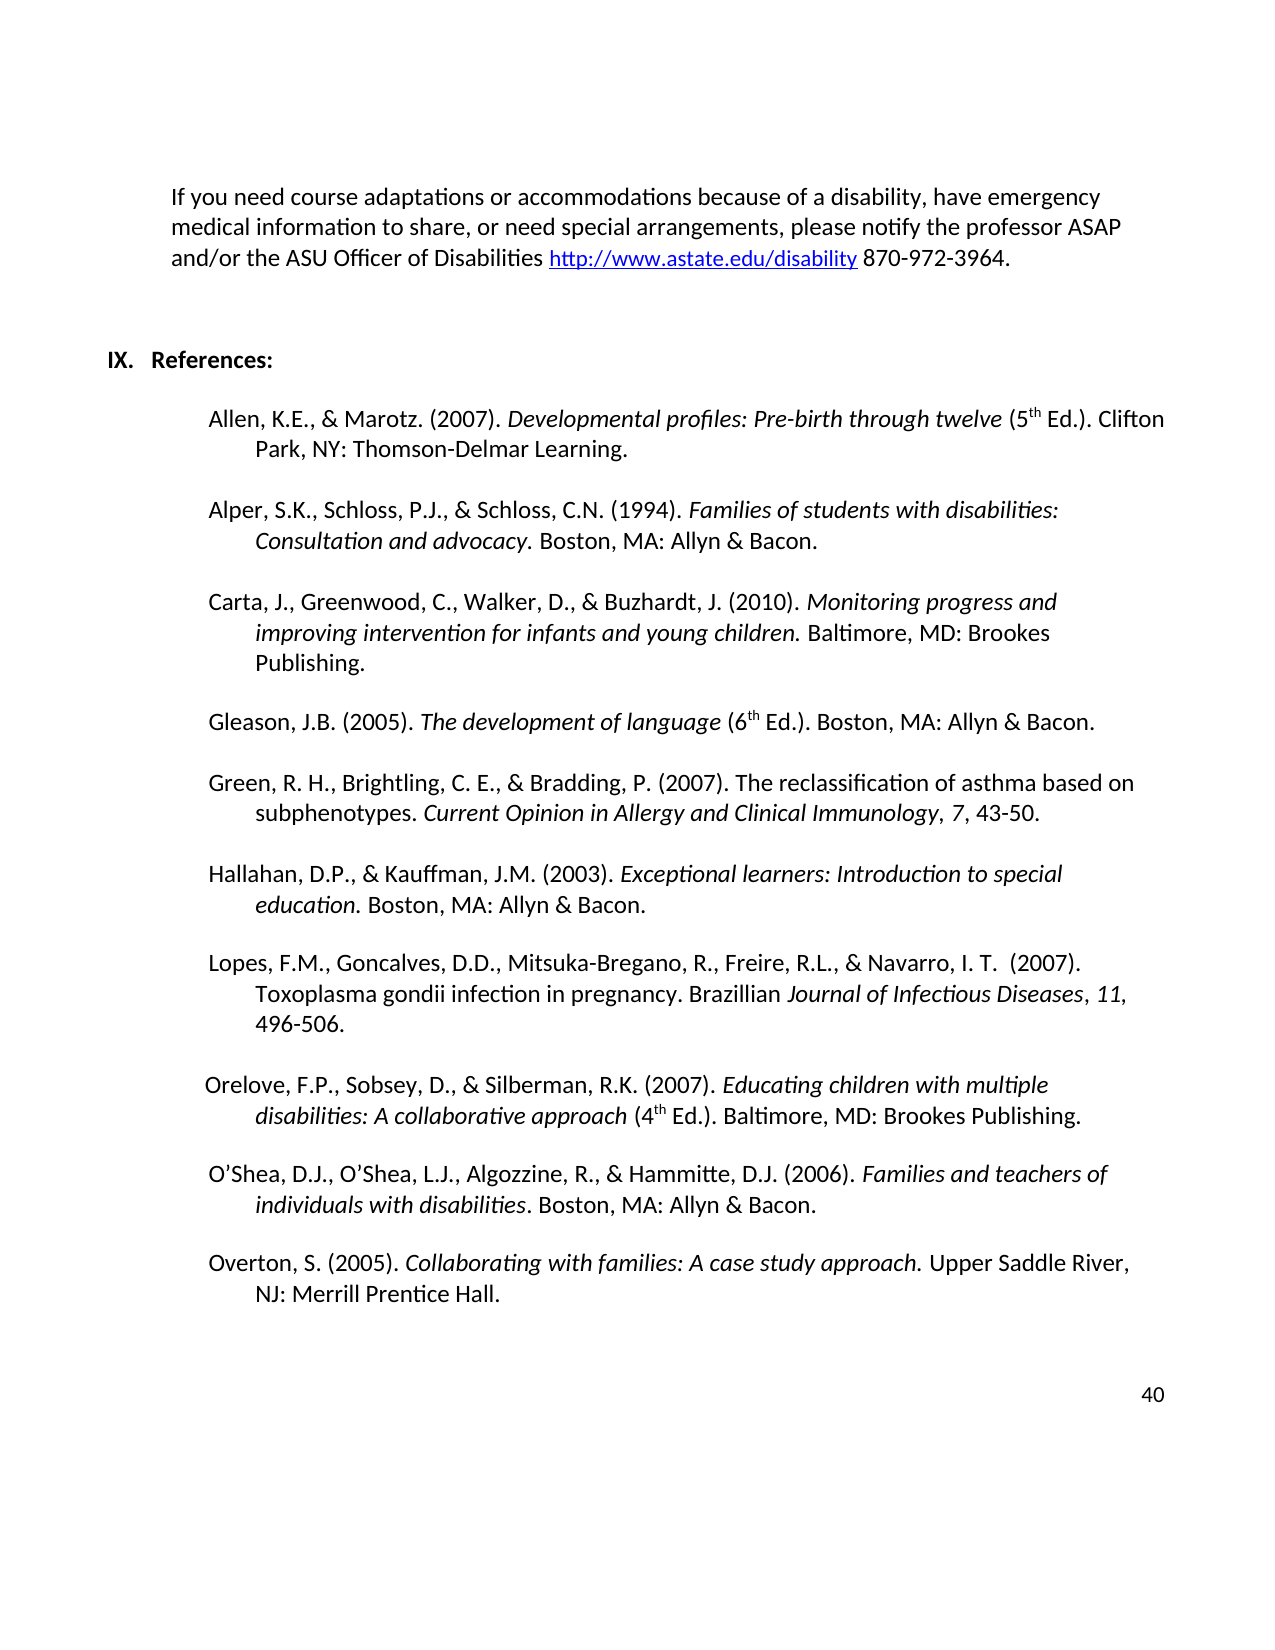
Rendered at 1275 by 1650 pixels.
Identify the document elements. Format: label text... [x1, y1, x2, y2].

text If you need course adaptations or accommodations because of a disability, have emergency medical information to share, or need special arrangements, please notify the professor ASAP and/or the ASU Officer of Disabilities http://www.astate.edu/disability 870-972-3964. [171, 181, 1164, 272]
text Allen, K.E., & Marotz. (2007). Developmental profiles: Pre-birth through twelve (5th Ed.). Clifton Park, NY: Thomson-Delmar Learning. [208, 403, 1164, 464]
text Orelove, F.P., Sobsey, D., & Silberman, R.K. (2007). Educating children with multiple disabilities: A collaborative approach (4th Ed.). Baltimore, MD: Brookes Publishing. [171, 1069, 1164, 1131]
text IX. References: [96, 344, 1164, 375]
text Overton, S. (2005). Collaborating with families: A case study approach. Upper Saddle River, NJ: Merrill Prentice Hall. [133, 1248, 1164, 1309]
text Lopes, F.M., Goncalves, D.D., Mitsuka-Bregano, R., Freire, R.L., & Navarro, I. T. (2007). Toxoplasma gondii infection in pregnancy. Brazillian Journal of Infectious Diseases, 11, 496-506. [171, 947, 1164, 1039]
text Hallahan, D.P., & Kauffman, J.M. (2003). Exceptional learners: Introduction to special education. Boston, MA: Allyn & Bacon. [208, 858, 1164, 919]
text Carta, J., Greenwood, C., Walker, D., & Buzhardt, J. (2010). Monitoring progress and improving intervention for infants and young children. Baltimore, MD: Brookes Publishing. [208, 586, 1164, 678]
text Gleason, J.B. (2005). The development of language (6th Ed.). Boston, MA: Allyn & Bacon. [96, 706, 1164, 736]
text Alper, S.K., Schloss, P.J., & Schloss, C.N. (1994). Families of students with disabilities: Consultation and advocacy. Boston, MA: Allyn & Bacon. [208, 494, 1164, 556]
text Green, R. H., Brightling, C. E., & Bradding, P. (2007). The reclassification of asthma based on subphenotypes. Current Opinion in Allergy and Clinical Immunology, 7, 43-50. [208, 767, 1164, 828]
text O’Shea, D.J., O’Shea, L.J., Algozzine, R., & Hammitte, D.J. (2006). Families and teachers of individuals with disabilities. Boston, MA: Allyn & Bacon. [133, 1158, 1164, 1219]
